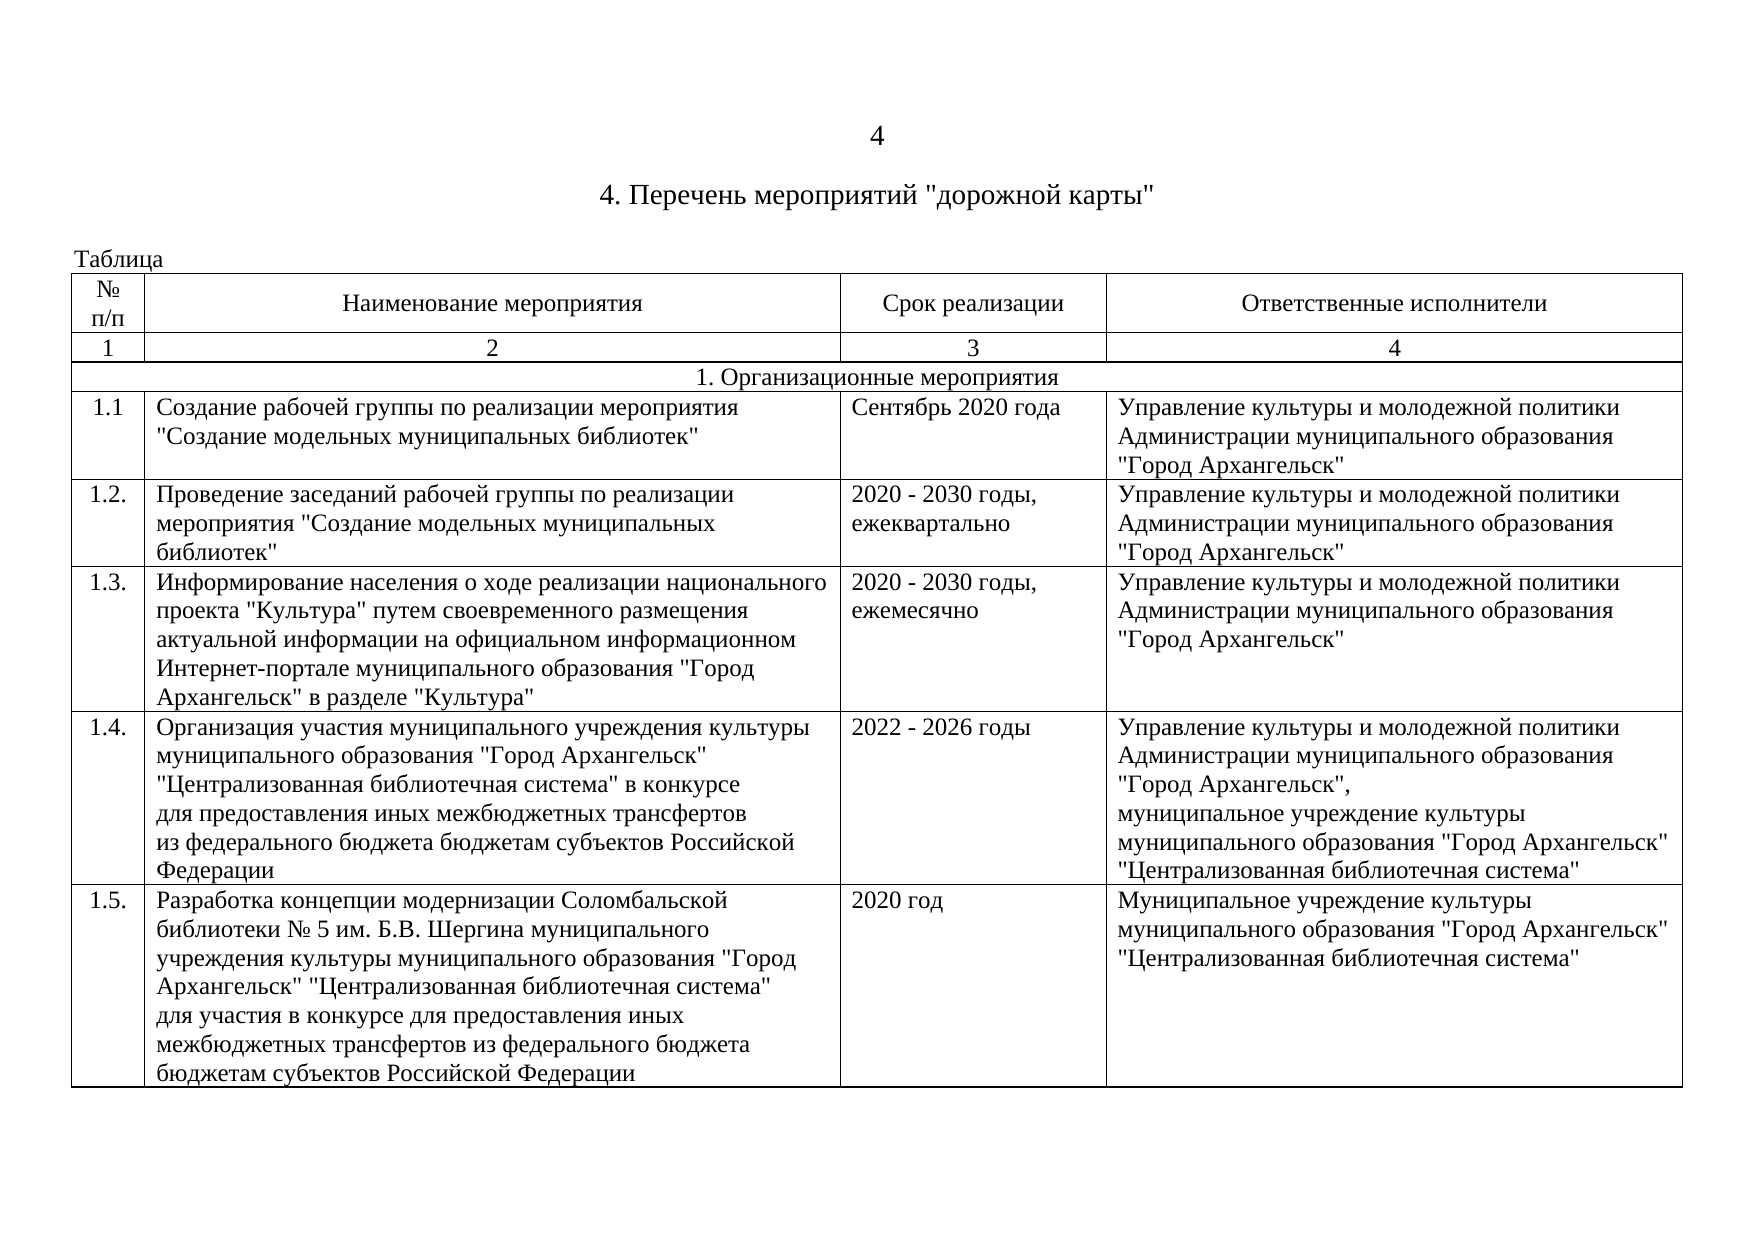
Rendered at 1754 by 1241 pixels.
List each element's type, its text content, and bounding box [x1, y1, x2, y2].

table_cell 1.1 [72, 392, 144, 478]
table_cell Управление культуры и молодежной политики Администрации муниципального образования "Город Архангельск" [1107, 392, 1682, 478]
table_cell 1.3. [72, 567, 144, 711]
table_cell Проведение заседаний рабочей группы по реализации мероприятия "Создание модельных муниципальных библиотек" [145, 480, 840, 566]
table_header Наименование мероприятия [145, 274, 840, 332]
table_cell Управление культуры и молодежной политики Администрации муниципального образования "Город Архангельск" [1107, 480, 1682, 566]
table_cell 1. Организационные мероприятия [72, 363, 1682, 391]
table_cell Информирование населения о ходе реализации национального проекта "Культура" путем своевременного размещения актуальной информации на официальном информационном Интернет-портале муниципального образования "Город Архангельск" в разделе "Культура" [145, 567, 840, 711]
text 4. Перечень мероприятий "дорожной карты" [59, 177, 1695, 211]
table_cell 2020 - 2030 годы, ежемесячно [841, 567, 1106, 711]
table_cell 2022 - 2026 годы [841, 712, 1106, 884]
table_cell Организация участия муниципального учреждения культуры муниципального образования "Город Архангельск" "Централизованная библиотечная система" в конкурсе для предоставления иных межбюджетных трансфертов из федерального бюджета бюджетам субъектов Российской Федерации [145, 712, 840, 884]
table_cell Создание рабочей группы по реализации мероприятия "Создание модельных муниципальных библиотек" [145, 392, 840, 478]
table_cell 3 [841, 333, 1106, 361]
table_cell 1.4. [72, 712, 144, 884]
table_header Срок реализации [841, 274, 1106, 332]
table_cell 2 [145, 333, 840, 361]
table_cell 4 [1107, 333, 1682, 361]
table_cell Муниципальное учреждение культуры муниципального образования "Город Архангельск" "Централизованная библиотечная система" [1107, 885, 1682, 1086]
table_cell 1.5. [72, 885, 144, 1086]
table_header Ответственные исполнители [1107, 274, 1682, 332]
table_cell Управление культуры и молодежной политики Администрации муниципального образования "Город Архангельск" [1107, 567, 1682, 711]
table_cell 1.2. [72, 480, 144, 566]
table_cell Разработка концепции модернизации Соломбальской библиотеки № 5 им. Б.В. Шергина муниципального учреждения культуры муниципального образования "Город Архангельск" "Централизованная библиотечная система" для участия в конкурсе для предоставления иных межбюджетных трансфертов из федерального бюджета бюджетам субъектов Российской Федерации [145, 885, 840, 1086]
table_cell 2020 - 2030 годы, ежеквартально [841, 480, 1106, 566]
text Таблица [74, 244, 1695, 273]
table_cell 1 [72, 333, 144, 361]
table_header № п/п [72, 274, 144, 332]
table_cell Сентябрь 2020 года [841, 392, 1106, 478]
table_cell 2020 год [841, 885, 1106, 1086]
